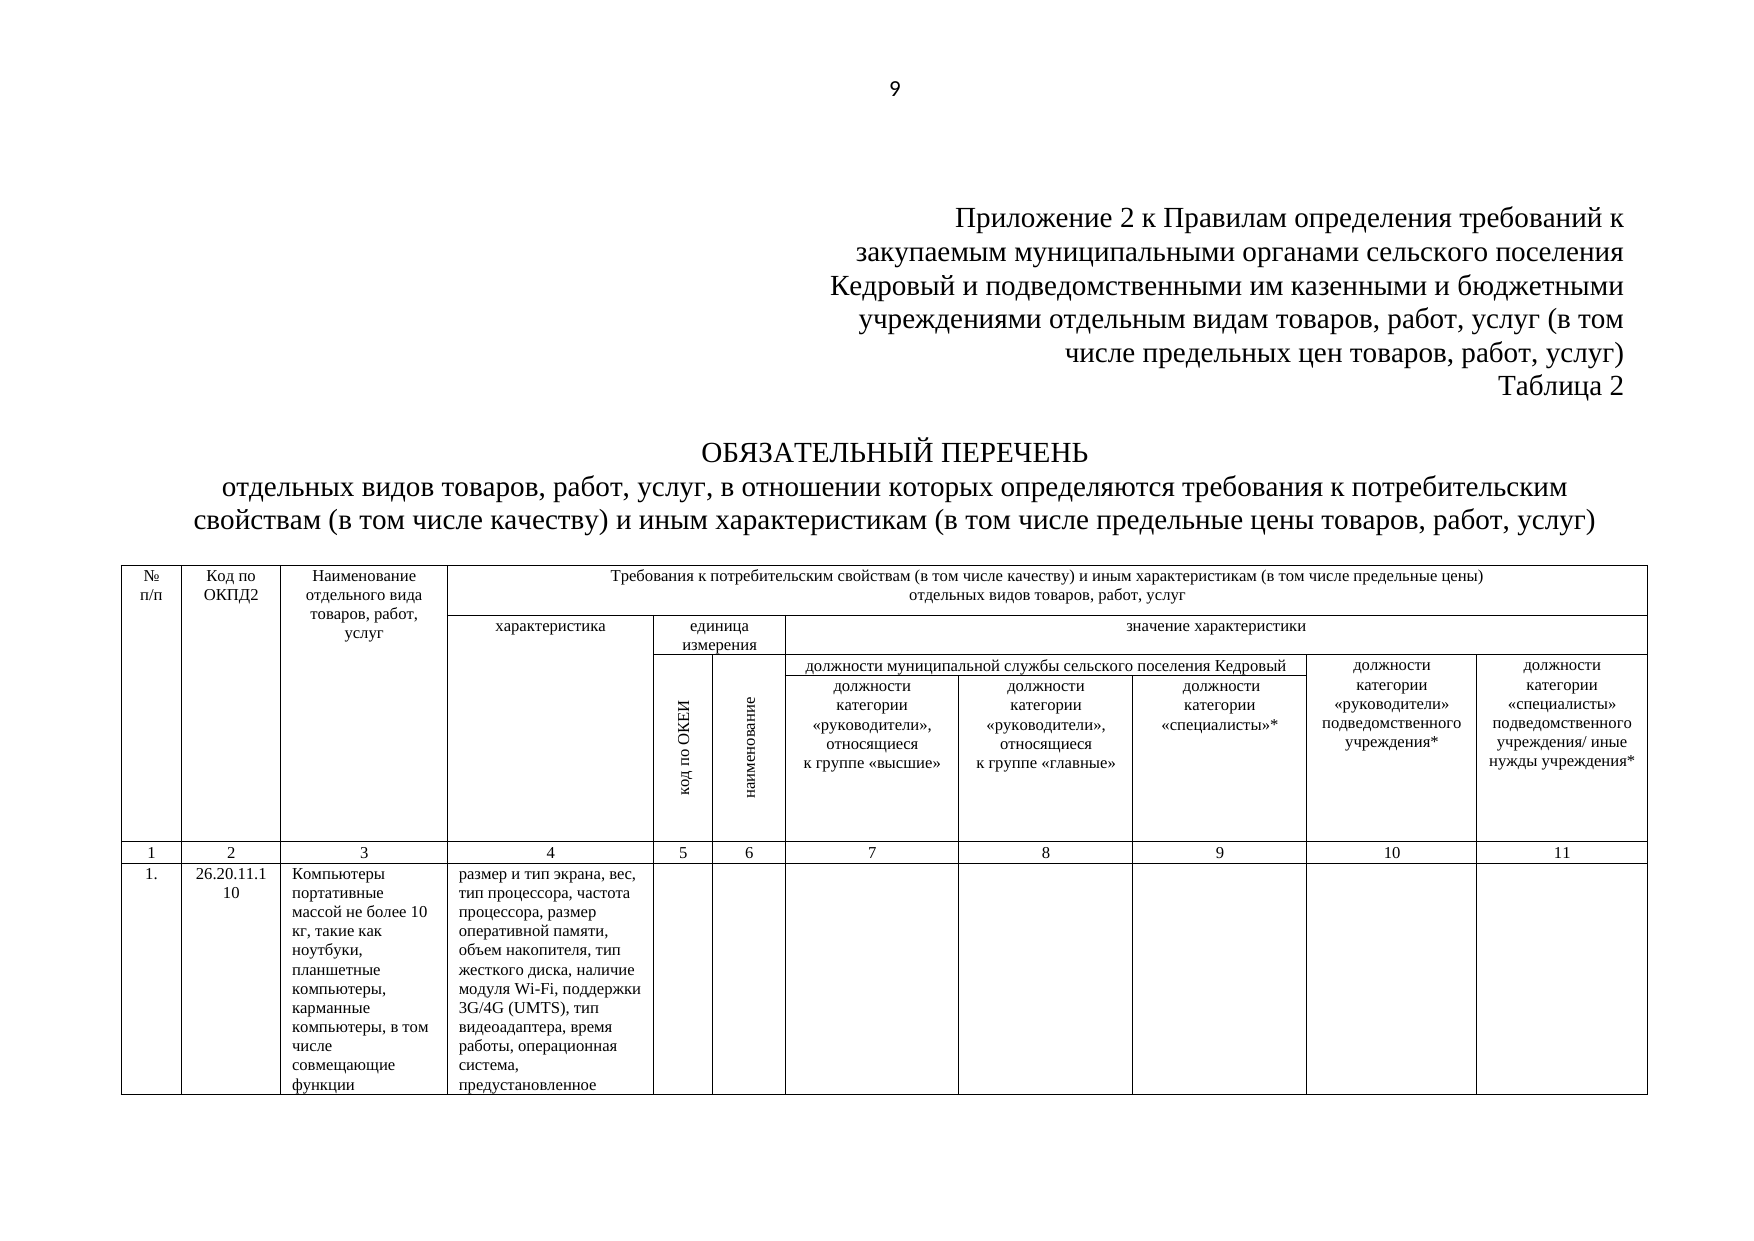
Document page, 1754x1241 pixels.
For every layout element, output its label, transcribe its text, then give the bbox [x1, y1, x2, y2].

table_header Требования к потребительским свойствам (в том числе качеству) и иным характеристикам (в том числе предельные цены) отдельных видов товаров, работ, услуг [448, 566, 1647, 615]
table_cell [1307, 864, 1476, 1093]
text Таблица 2 [165, 368, 1624, 402]
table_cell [448, 864, 653, 1093]
text отдельных видов товаров, работ, услуг, в отношении которых определяются требования к потребительским свойствам (в том числе качеству) и иным характеристикам (в том числе предельные цены товаров, работ, услуг) [165, 469, 1624, 536]
table_cell должности муниципальной службы сельского поселения Кедровый [786, 655, 1306, 675]
table_cell 1. [122, 864, 181, 1093]
table_cell должности категории «руководители», относящиеся к группе «высшие» [786, 676, 958, 841]
table_cell код по ОКЕИ [654, 655, 712, 841]
table_cell 9 [1133, 842, 1306, 862]
table_cell [1477, 864, 1647, 1093]
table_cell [281, 864, 447, 1093]
table_cell наименование [713, 655, 785, 841]
table_cell 10 [1307, 842, 1476, 862]
table_cell 6 [713, 842, 785, 862]
table_cell [1133, 864, 1306, 1093]
table_cell должности категории «руководители», относящиеся к группе «главные» [959, 676, 1132, 841]
table_cell [786, 864, 958, 1093]
table_cell [713, 864, 785, 1093]
table_cell значение характеристики [786, 616, 1647, 654]
table_cell характеристика [448, 616, 653, 841]
table_header Код по ОКПД2 [182, 566, 280, 841]
table_cell должности категории «специалисты» подведомственного учреждения/ иные нужды учреждения* [1477, 655, 1647, 841]
table_cell 1 [122, 842, 181, 862]
table_cell 8 [959, 842, 1132, 862]
table_cell должности категории «специалисты»* [1133, 676, 1306, 841]
table_header Наименование отдельного вида товаров, работ, услуг [281, 566, 447, 841]
table_cell единица измерения [654, 616, 785, 654]
table_cell [959, 864, 1132, 1093]
table_cell 7 [786, 842, 958, 862]
text ОБЯЗАТЕЛЬНЫЙ ПЕРЕЧЕНЬ [165, 435, 1624, 469]
table_cell [654, 864, 712, 1093]
table_cell 3 [281, 842, 447, 862]
table_cell 26.20.11.110 [182, 864, 280, 1093]
table_cell 11 [1477, 842, 1647, 862]
table_cell должности категории «руководители» подведомственного учреждения* [1307, 655, 1476, 841]
table_cell 2 [182, 842, 280, 862]
text Приложение 2 к Правилам определения требований к закупаемым муниципальными органами сельского поселения Кедровый и подведомственными им казенными и бюджетными учреждениями отдельным видам товаров, работ, услуг (в том числе предельных цен товаров, работ, услуг) [815, 201, 1624, 368]
table_cell 4 [448, 842, 653, 862]
table_cell 5 [654, 842, 712, 862]
table_header № п/п [122, 566, 181, 841]
